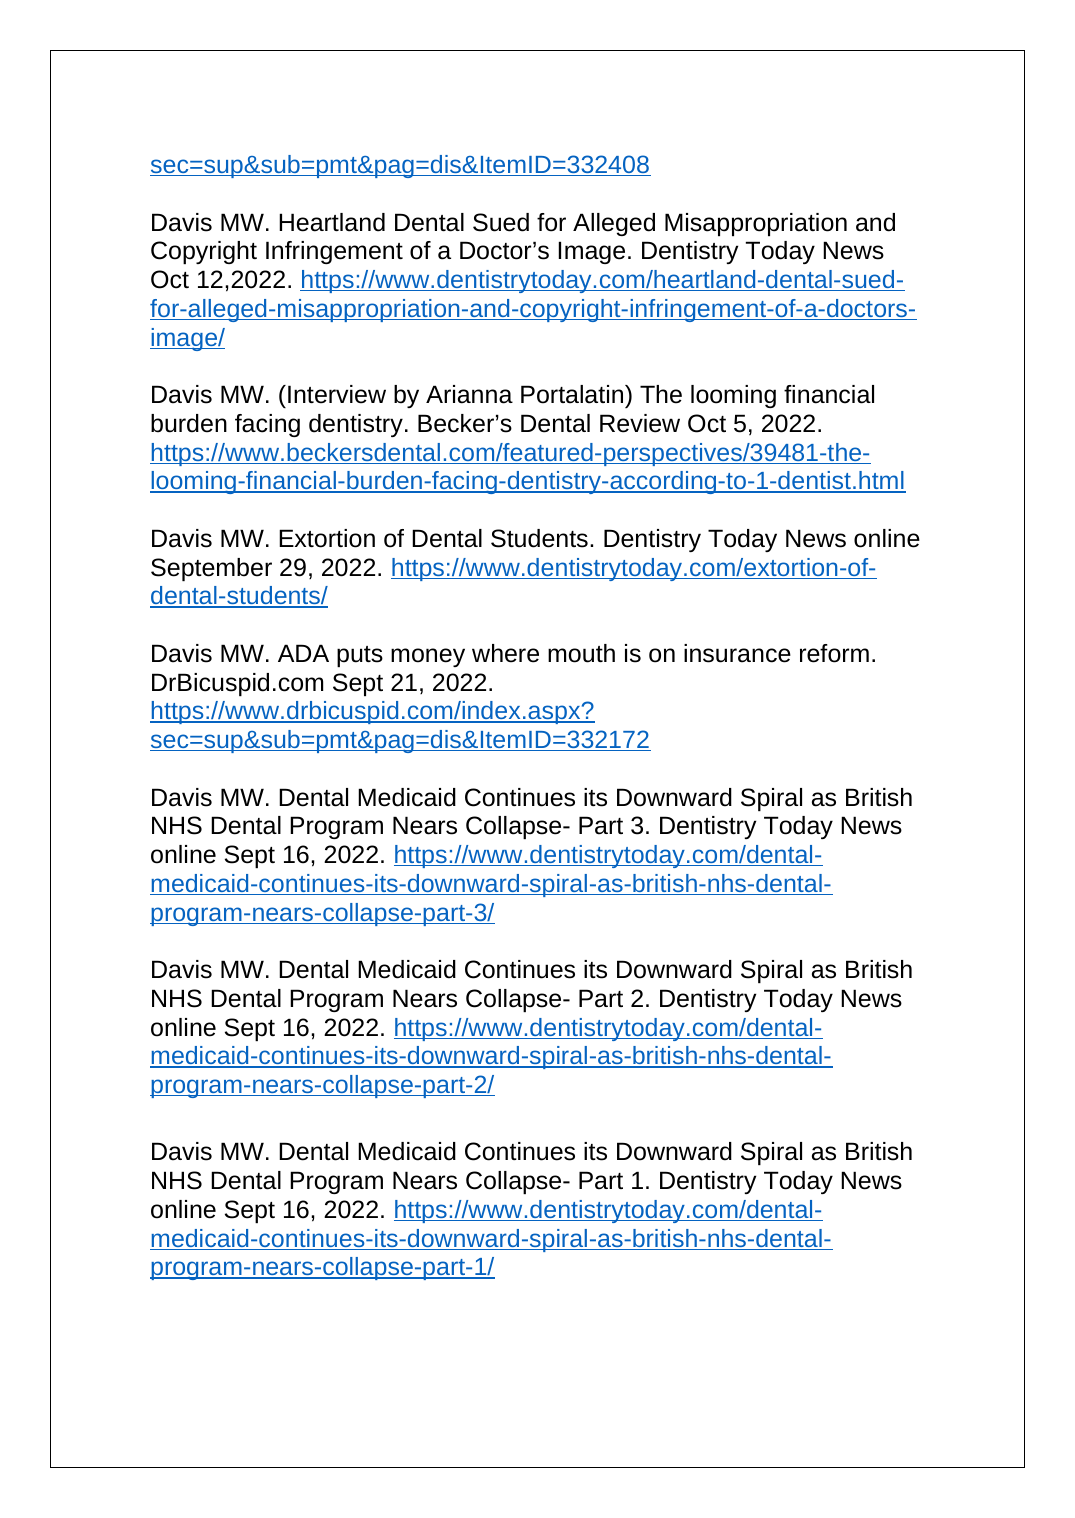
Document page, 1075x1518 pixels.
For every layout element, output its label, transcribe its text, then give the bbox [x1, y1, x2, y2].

text Davis MW. Heartland Dental Sued for Alleged Misappropriation and Copyright Infringement of a Doctor’s Image. Dentistry Today News Oct 12,2022. https://www.dentistrytoday.com/heartland-dental-sued-for-alleged-misappropriation-and-copyright-infringement-of-a-doctors-image/ [150, 207, 925, 351]
text Davis MW. ADA puts money where mouth is on insurance reform. DrBicuspid.com Sept 21, 2022. https://www.drbicuspid.com/index.aspx?sec=sup&sub=pmt&pag=dis&ItemID=332172 [150, 639, 925, 754]
text Davis MW. (Interview by Arianna Portalatin) The looming financial burden facing dentistry. Becker’s Dental Review Oct 5, 2022. https://www.beckersdental.com/featured-perspectives/39481-the-looming-financial-burden-facing-dentistry-according-to-1-dentist.html [150, 380, 925, 495]
text Davis MW. Dental Medicaid Continues its Downward Spiral as British NHS Dental Program Nears Collapse- Part 2. Dentistry Today News online Sept 16, 2022. https://www.dentistrytoday.com/dental-medicaid-continues-its-downward-spiral-as-british-nhs-dental-program-nears-collapse-part-2/ [150, 955, 925, 1099]
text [150, 150, 925, 179]
text Davis MW. Dental Medicaid Continues its Downward Spiral as British NHS Dental Program Nears Collapse- Part 3. Dentistry Today News online Sept 16, 2022. https://www.dentistrytoday.com/dental-medicaid-continues-its-downward-spiral-as-british-nhs-dental-program-nears-collapse-part-3/ [150, 782, 925, 926]
subtitle Davis MW. Dental Medicaid Continues its Downward Spiral as British NHS Dental Program Nears Collapse- Part 1. Dentistry Today News online Sept 16, 2022. https://www.dentistrytoday.com/dental-medicaid-continues-its-downward-spiral-as-british-nhs-dental-program-nears-collapse-part-1/ [150, 1137, 925, 1281]
text Davis MW. Extortion of Dental Students. Dentistry Today News online September 29, 2022. https://www.dentistrytoday.com/extortion-of-dental-students/ [150, 524, 925, 610]
